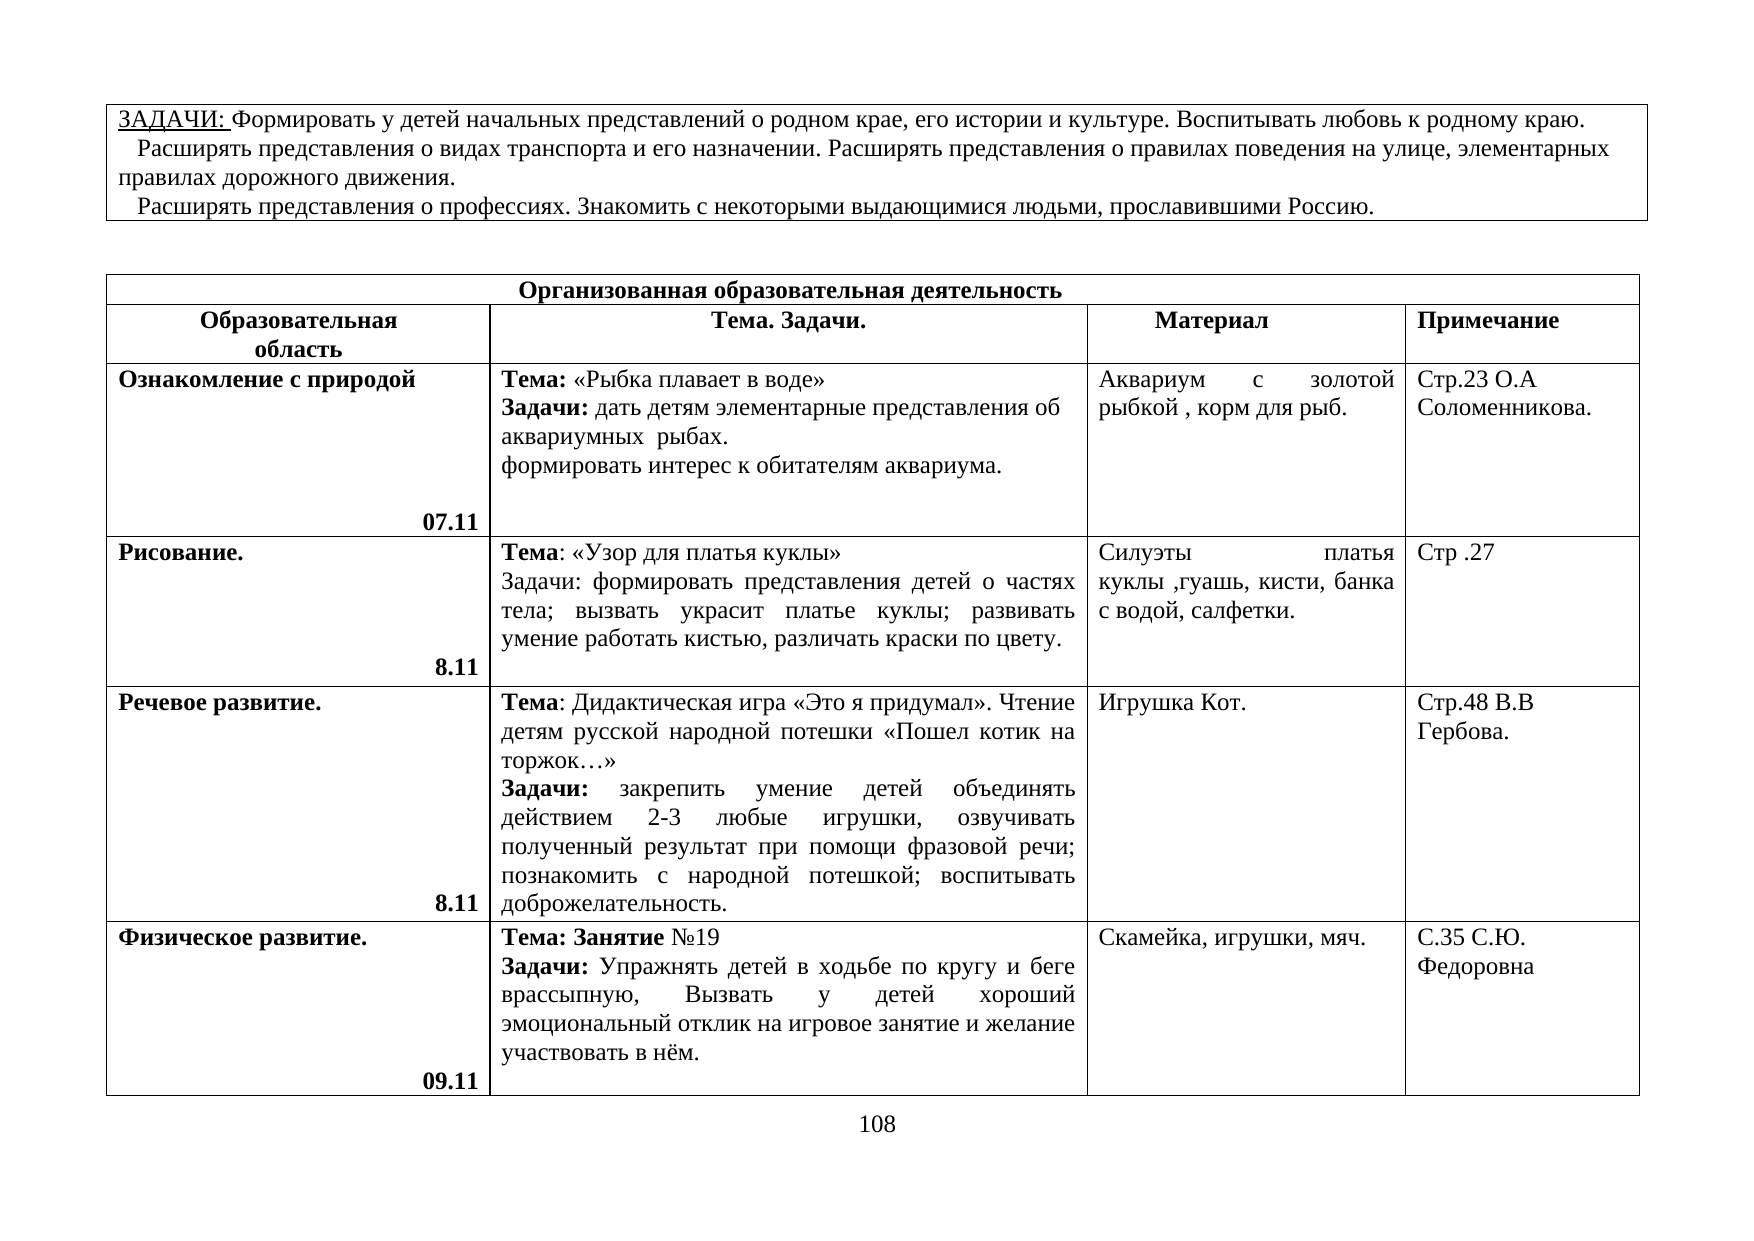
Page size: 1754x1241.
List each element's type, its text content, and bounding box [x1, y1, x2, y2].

table_cell Материал [1088, 305, 1405, 363]
table_cell С.35 С.Ю. Федоровна [1406, 922, 1639, 1094]
table_cell Примечание [1406, 305, 1639, 363]
table_header Организованная образовательная деятельность [107, 275, 1639, 304]
table_cell Ознакомление с природой 07.11 [107, 364, 489, 536]
table_cell Стр.23 О.А Соломенникова. [1406, 364, 1639, 536]
table_cell Стр .27 [1406, 537, 1639, 686]
table_cell Физическое развитие. 09.11 [107, 922, 489, 1094]
table_cell Аквариум с золотой рыбкой , корм для рыб. [1088, 364, 1405, 536]
table_cell Рисование. 8.11 [107, 537, 489, 686]
table_cell Тема: «Рыбка плавает в воде» Задачи: дать детям элементарные представления об аквариумных рыбах. формировать интерес к обитателям аквариума. [491, 364, 1087, 536]
table_cell Речевое развитие. 8.11 [107, 687, 489, 921]
table_cell Игрушка Кот. [1088, 687, 1405, 921]
table_cell Тема: «Узор для платья куклы» Задачи: формировать представления детей о частях тела; вызвать украсит платье куклы; развивать умение работать кистью, различать краски по цвету. [491, 537, 1087, 686]
table_cell Стр.48 В.В Гербова. [1406, 687, 1639, 921]
table_cell Скамейка, игрушки, мяч. [1088, 922, 1405, 1094]
table_cell Тема. Задачи. [491, 305, 1087, 363]
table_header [107, 105, 1647, 219]
table_cell Тема: Занятие №19 Задачи: Упражнять детей в ходьбе по кругу и беге врассыпную, Вызвать у детей хороший эмоциональный отклик на игровое занятие и желание участвовать в нём. [491, 922, 1087, 1094]
table_cell Тема: Дидактическая игра «Это я придумал». Чтение детям русской народной потешки «Пошел котик на торжок…» Задачи: закрепить умение детей объединять действием 2-3 любые игрушки, озвучивать полученный результат при помощи фразовой речи; познакомить с народной потешкой; воспитывать доброжелательность. [491, 687, 1087, 921]
table_cell Силуэты платья куклы ,гуашь, кисти, банка с водой, салфетки. [1088, 537, 1405, 686]
table_cell Образовательная область [107, 305, 489, 363]
